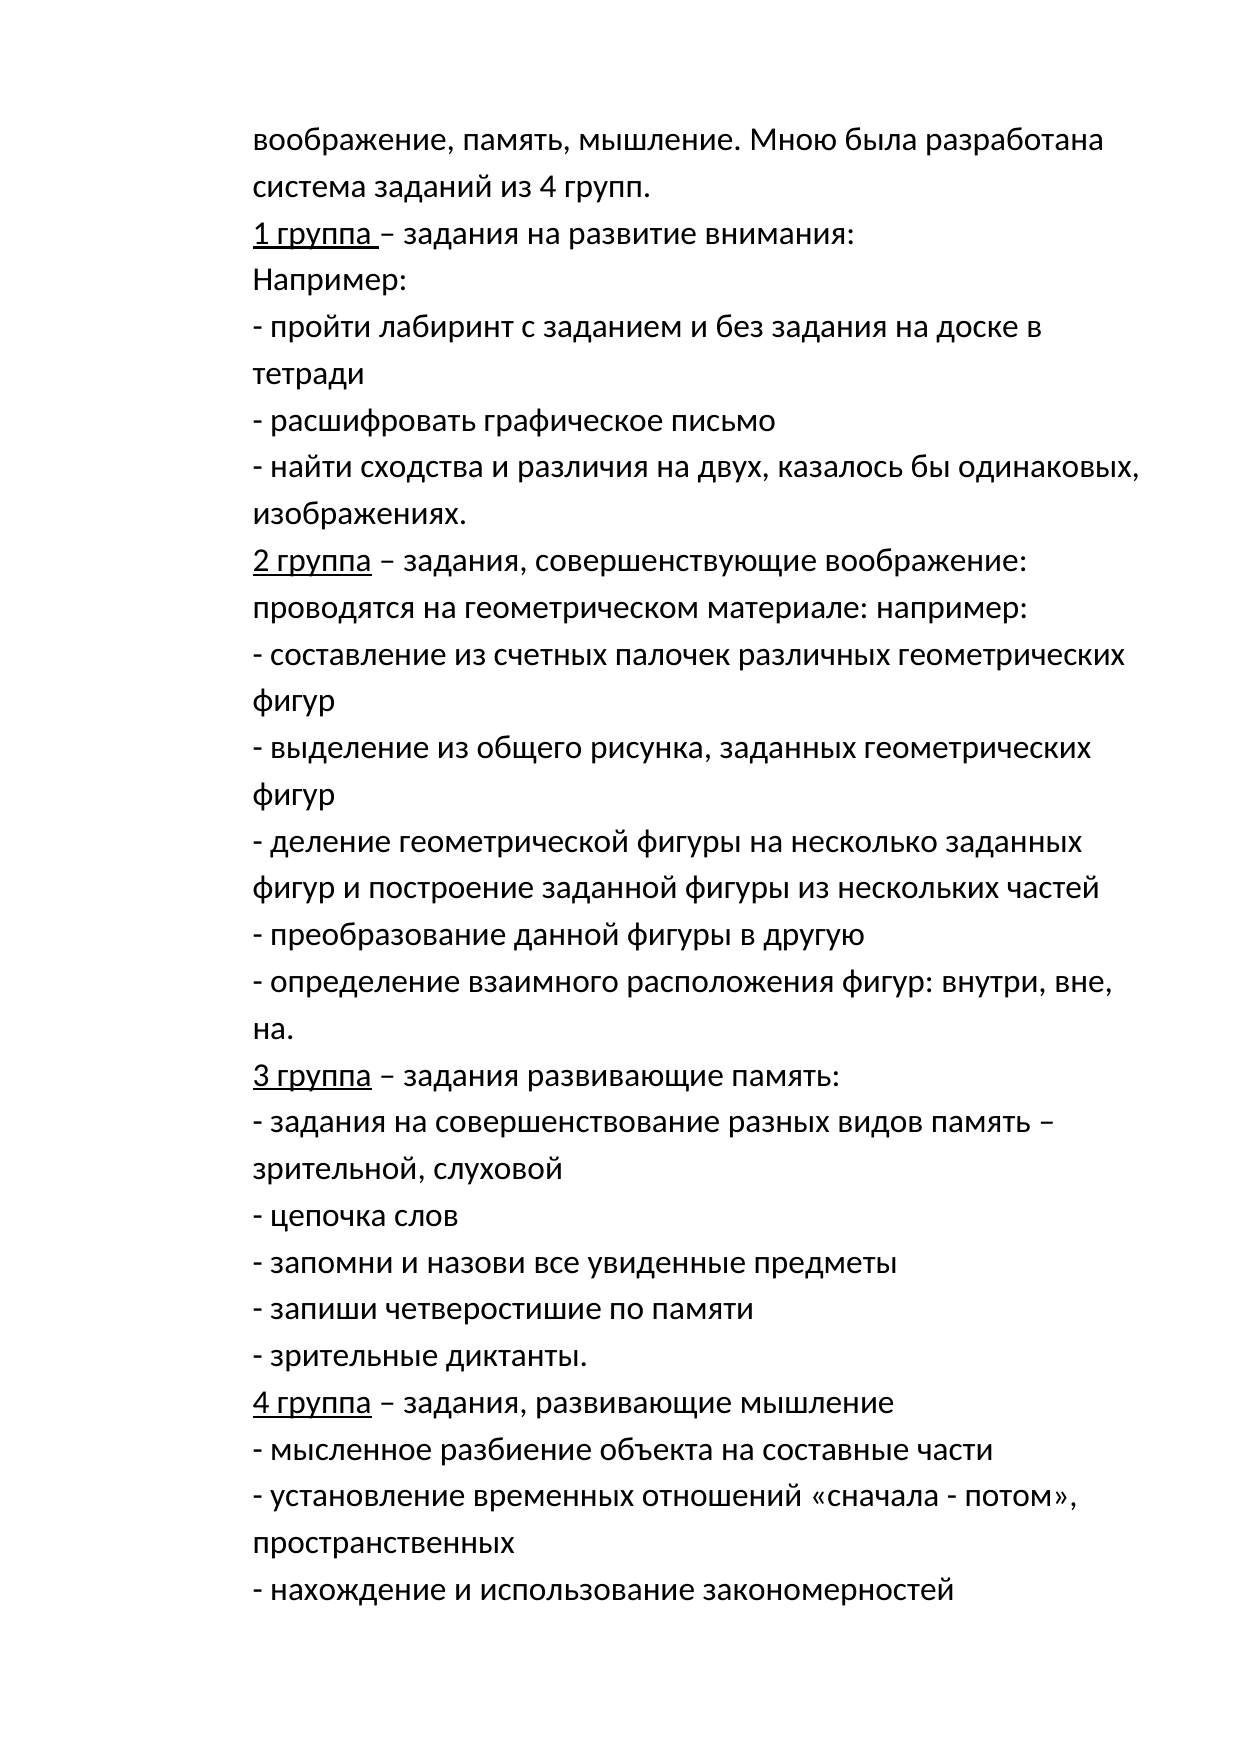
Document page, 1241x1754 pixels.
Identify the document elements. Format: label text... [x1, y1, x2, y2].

list - выделение из общего рисунка, заданных геометрических фигур [252, 726, 1152, 814]
list - запомни и назови все увиденные предметы [252, 1241, 1152, 1281]
list - составление из счетных палочек различных геометрических фигур [252, 633, 1152, 720]
list 4 группа – задания, развивающие мышление [252, 1381, 1152, 1422]
list 1 группа – задания на развитие внимания: [252, 212, 1152, 252]
list - пройти лабиринт с заданием и без задания на доске в тетради [252, 305, 1152, 393]
list - преобразование данной фигуры в другую [252, 913, 1152, 954]
list - зрительные диктанты. [252, 1334, 1152, 1375]
list - нахождение и использование закономерностей [252, 1568, 1152, 1609]
list Например: [252, 258, 1152, 299]
list - задания на совершенствование разных видов память – зрительной, слуховой [252, 1100, 1152, 1188]
list - определение взаимного расположения фигур: внутри, вне, на. [252, 960, 1152, 1047]
list - мысленное разбиение объекта на составные части [252, 1428, 1152, 1468]
list - деление геометрической фигуры на несколько заданных фигур и построение заданной фигуры из нескольких частей [252, 820, 1152, 907]
list - запиши четверостишие по памяти [252, 1287, 1152, 1328]
list 3 группа – задания развивающие память: [252, 1053, 1152, 1094]
list - установление временных отношений «сначала - потом», пространственных [252, 1474, 1152, 1562]
list - расшифровать графическое письмо [252, 399, 1152, 439]
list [252, 118, 1152, 206]
list 2 группа – задания, совершенствующие воображение: проводятся на геометрическом материале: например: [252, 539, 1152, 627]
list - цепочка слов [252, 1194, 1152, 1234]
list - найти сходства и различия на двух, казалось бы одинаковых, изображениях. [252, 446, 1152, 533]
